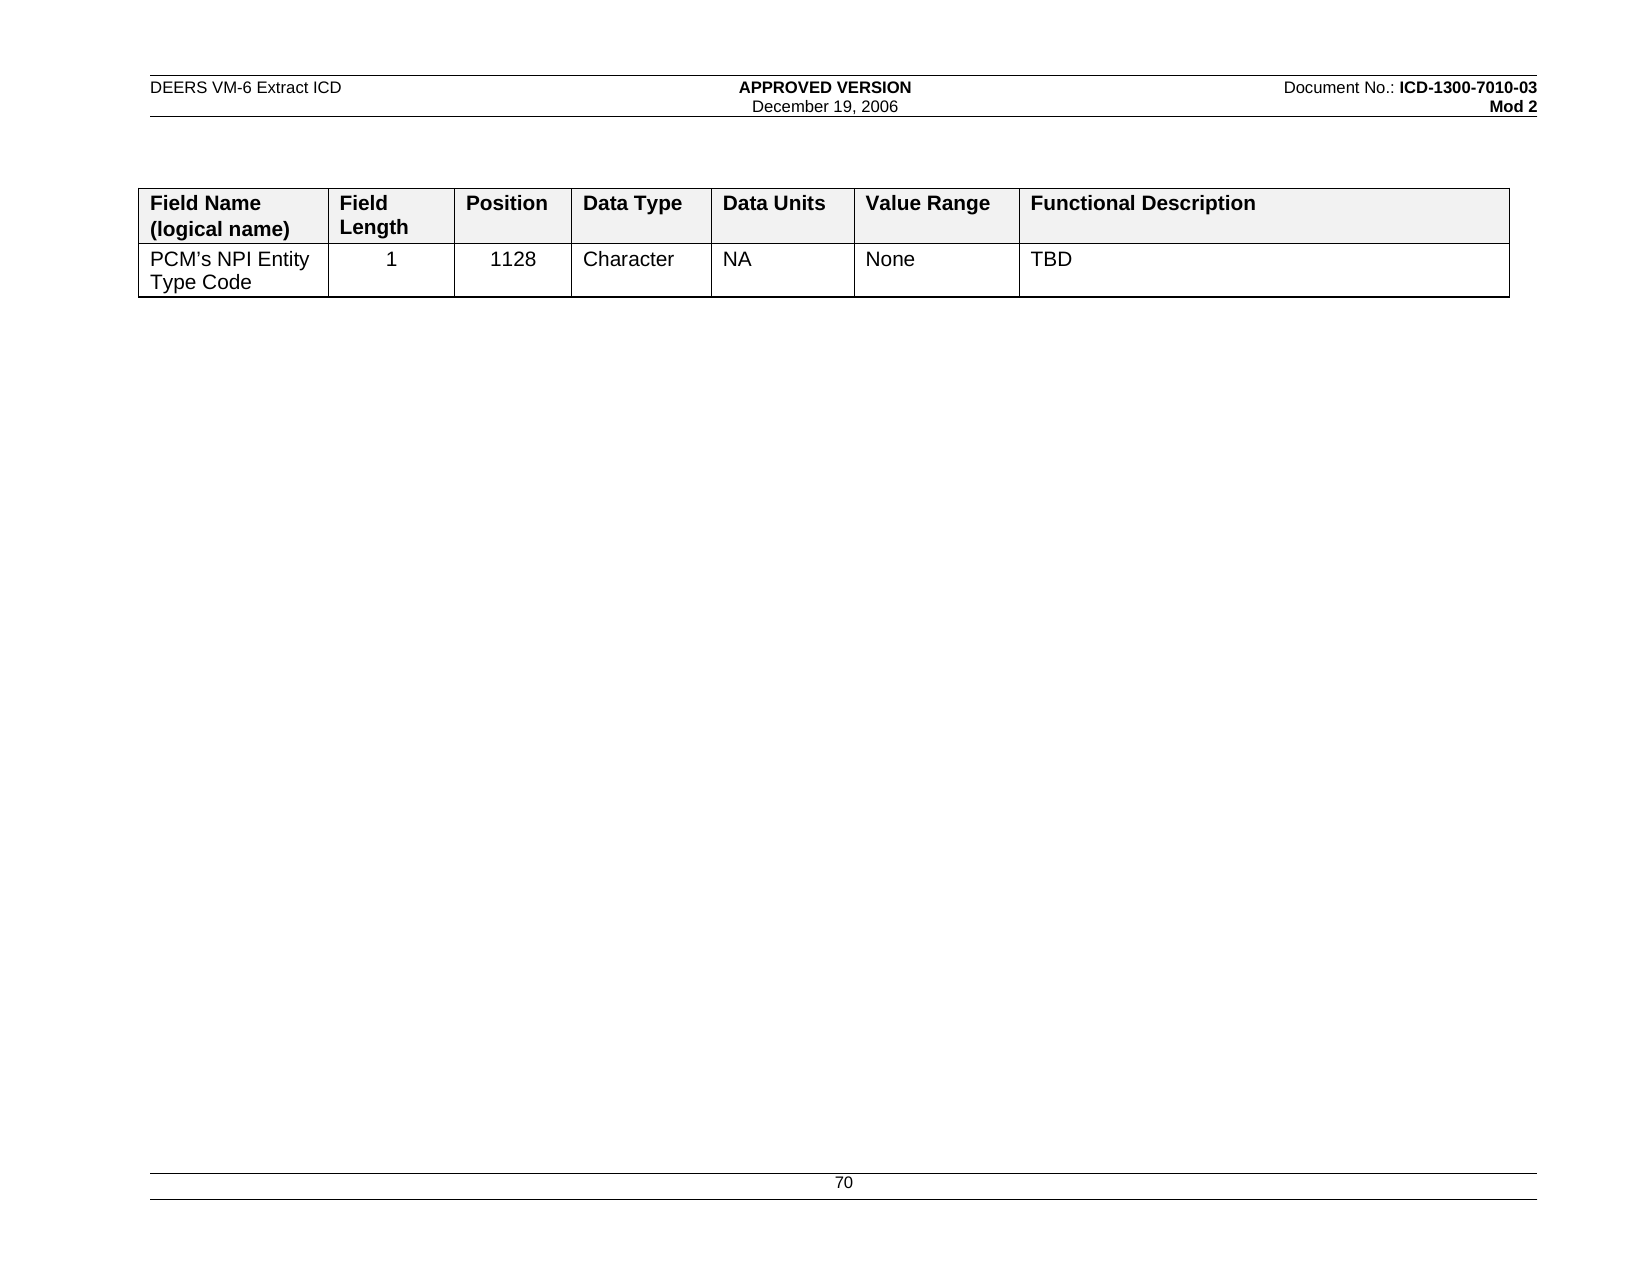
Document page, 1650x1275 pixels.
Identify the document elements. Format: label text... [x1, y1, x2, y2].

table_header Position [455, 189, 571, 243]
table_cell 1 [329, 244, 454, 296]
table_cell TBD [1020, 244, 1509, 296]
table_header Functional Description [1020, 189, 1509, 243]
table_header Data Units [712, 189, 854, 243]
table_cell PCM’s NPI Entity Type Code [139, 244, 328, 296]
table_header Data Type [572, 189, 711, 243]
table_header [855, 189, 1019, 243]
table_cell NA [712, 244, 854, 296]
table_cell Character [572, 244, 711, 296]
table_header Field Name (logical name) [139, 189, 328, 243]
table_header Field Length [329, 189, 454, 243]
table_cell 1128 [455, 244, 571, 296]
table_cell None [855, 244, 1019, 296]
